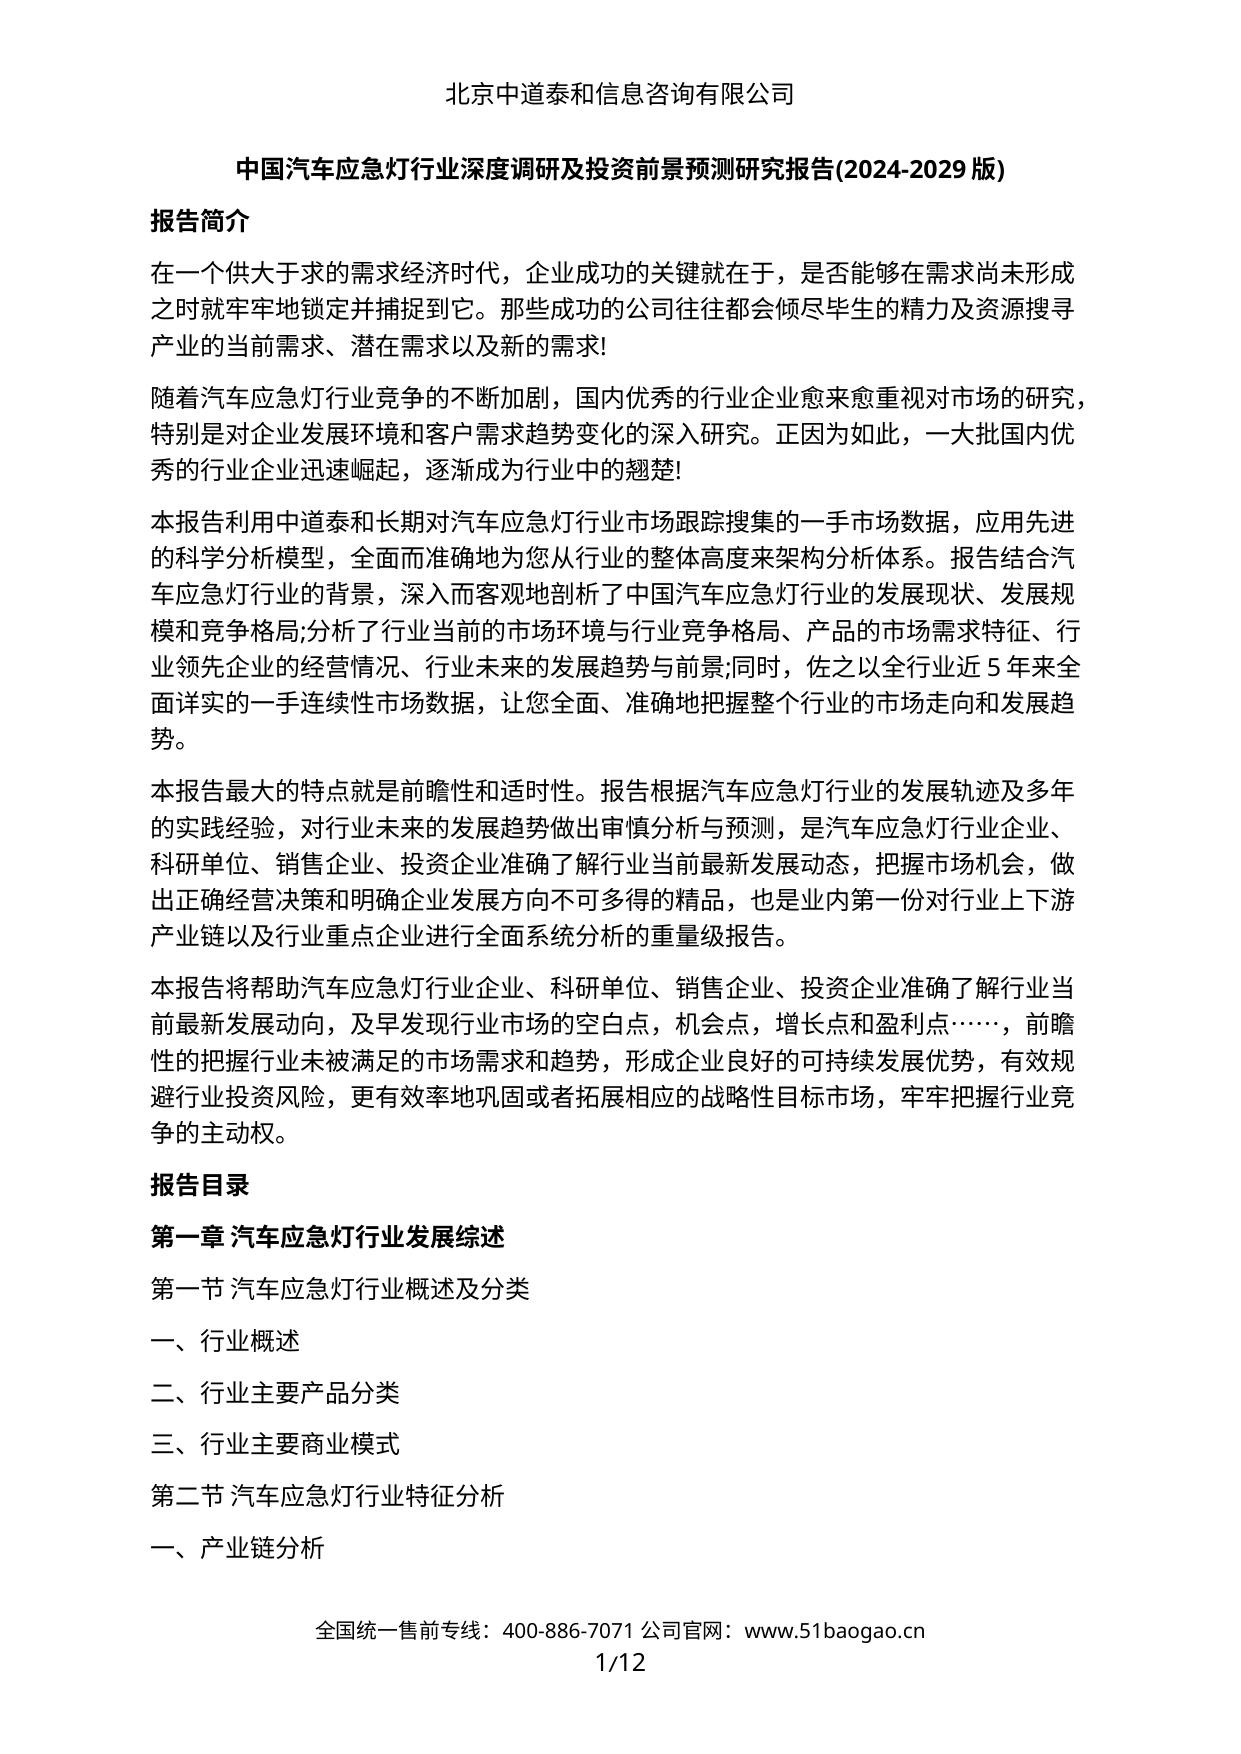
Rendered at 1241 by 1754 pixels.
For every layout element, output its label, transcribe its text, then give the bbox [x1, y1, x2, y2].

text 第一章 汽车应急灯行业发展综述 [150, 1217, 1090, 1254]
text 一、产业链分析 [150, 1529, 1090, 1565]
text 在一个供大于求的需求经济时代，企业成功的关键就在于，是否能够在需求尚未形成之时就牢牢地锁定并捕捉到它。那些成功的公司往往都会倾尽毕生的精力及资源搜寻产业的当前需求、潜在需求以及新的需求! [150, 254, 1090, 362]
text 二、行业主要产品分类 [150, 1373, 1090, 1409]
text 本报告最大的特点就是前瞻性和适时性。报告根据汽车应急灯行业的发展轨迹及多年的实践经验，对行业未来的发展趋势做出审慎分析与预测，是汽车应急灯行业企业、科研单位、销售企业、投资企业准确了解行业当前最新发展动态，把握市场机会，做出正确经营决策和明确企业发展方向不可多得的精品，也是业内第一份对行业上下游产业链以及行业重点企业进行全面系统分析的重量级报告。 [150, 772, 1090, 953]
text 报告简介 [150, 202, 1090, 238]
text 第二节 汽车应急灯行业特征分析 [150, 1477, 1090, 1513]
text 第一节 汽车应急灯行业概述及分类 [150, 1269, 1090, 1306]
text 三、行业主要商业模式 [150, 1425, 1090, 1461]
text 中国汽车应急灯行业深度调研及投资前景预测研究报告(2024-2029版) [150, 150, 1090, 186]
text 报告目录 [150, 1166, 1090, 1202]
text 本报告将帮助汽车应急灯行业企业、科研单位、销售企业、投资企业准确了解行业当前最新发展动向，及早发现行业市场的空白点，机会点，增长点和盈利点……，前瞻性的把握行业未被满足的市场需求和趋势，形成企业良好的可持续发展优势，有效规避行业投资风险，更有效率地巩固或者拓展相应的战略性目标市场，牢牢把握行业竞争的主动权。 [150, 969, 1090, 1150]
text 本报告利用中道泰和长期对汽车应急灯行业市场跟踪搜集的一手市场数据，应用先进的科学分析模型，全面而准确地为您从行业的整体高度来架构分析体系。报告结合汽车应急灯行业的背景，深入而客观地剖析了中国汽车应急灯行业的发展现状、发展规模和竞争格局;分析了行业当前的市场环境与行业竞争格局、产品的市场需求特征、行业领先企业的经营情况、行业未来的发展趋势与前景;同时，佐之以全行业近5年来全面详实的一手连续性市场数据，让您全面、准确地把握整个行业的市场走向和发展趋势。 [150, 502, 1090, 756]
text 一、行业概述 [150, 1321, 1090, 1357]
text 随着汽车应急灯行业竞争的不断加剧，国内优秀的行业企业愈来愈重视对市场的研究，特别是对企业发展环境和客户需求趋势变化的深入研究。正因为如此，一大批国内优秀的行业企业迅速崛起，逐渐成为行业中的翘楚! [150, 378, 1090, 487]
